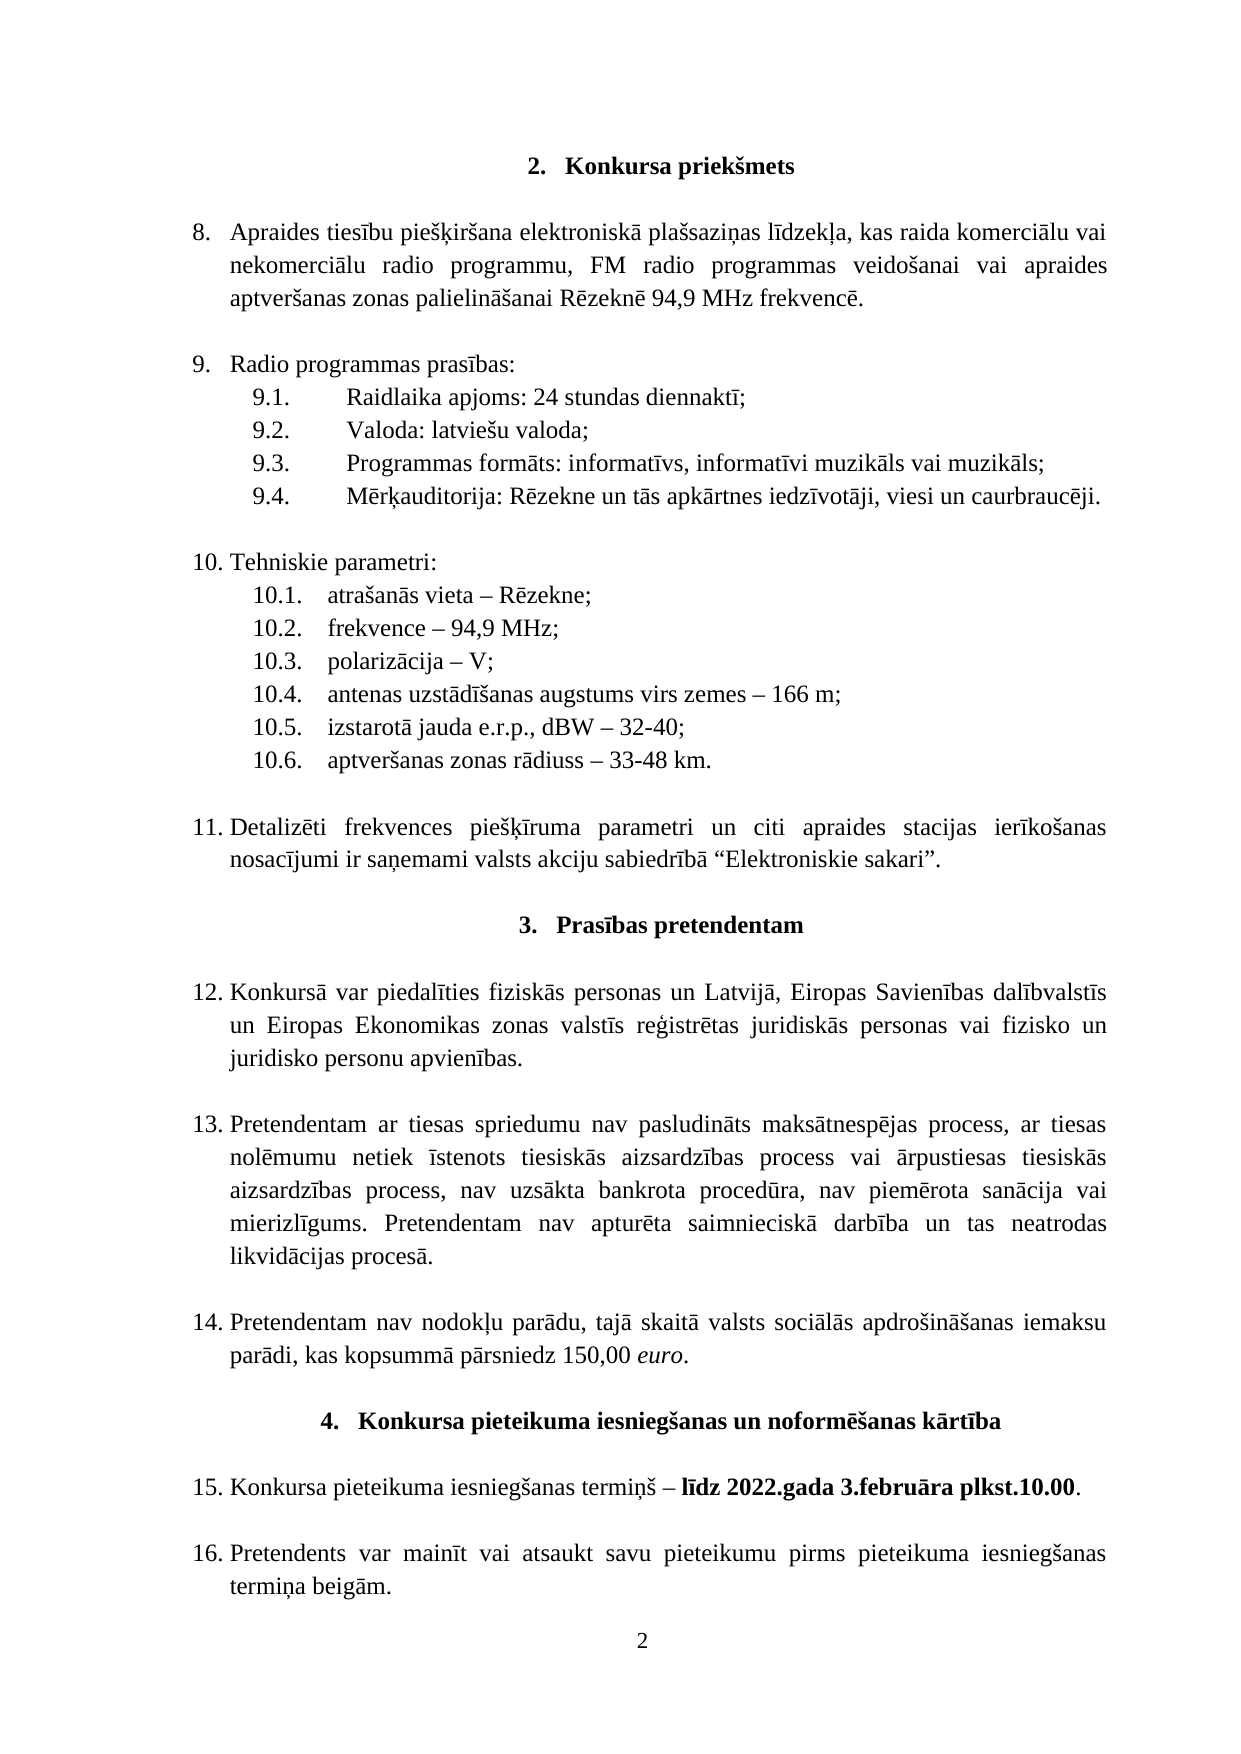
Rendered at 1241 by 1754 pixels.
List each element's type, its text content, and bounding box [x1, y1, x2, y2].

list Programmas formāts: informatīvs, informatīvi muzikāls vai muzikāls; [252, 448, 1107, 477]
list Radio programmas prasības: [192, 349, 1107, 378]
list antenas uzstādīšanas augstums virs zemes – 166 m; [252, 679, 1107, 708]
list Valoda: latviešu valoda; [252, 415, 1107, 444]
list Apraides tiesību piešķiršana elektroniskā plašsaziņas līdzekļa, kas raida komerciālu vai nekomerciālu radio programmu, FM radio programmas veidošanai vai apraides aptveršanas zonas palielināšanai Rēzeknē 94,9 MHz frekvencē. [192, 217, 1107, 312]
list Konkursā var piedalīties fiziskās personas un Latvijā, Eiropas Savienības dalībvalstīs un Eiropas Ekonomikas zonas valstīs reģistrētas juridiskās personas vai fizisko un juridisko personu apvienības. [192, 977, 1107, 1071]
list Pretendents var mainīt vai atsaukt savu pieteikumu pirms pieteikuma iesniegšanas termiņa beigām. [192, 1538, 1107, 1600]
list Tehniskie parametri: [192, 547, 1107, 576]
list Pretendentam ar tiesas spriedumu nav pasludināts maksātnespējas process, ar tiesas nolēmumu netiek īstenots tiesiskās aizsardzības process vai ārpustiesas tiesiskās aizsardzības process, nav uzsākta bankrota procedūra, nav piemērota sanācija vai mierizlīgums. Pretendentam nav apturēta saimnieciskā darbība un tas neatrodas likvidācijas procesā. [192, 1109, 1107, 1269]
list Detalizēti frekvences piešķīruma parametri un citi apraides stacijas ierīkošanas nosacījumi ir saņemami valsts akciju sabiedrībā “Elektroniskie sakari”. [192, 812, 1107, 873]
list aptveršanas zonas rādiuss – 33-48 km. [252, 746, 1107, 774]
list polarizācija – V; [252, 646, 1107, 675]
list frekvence – 94,9 MHz; [252, 613, 1107, 642]
list Prasības pretendentam [215, 911, 1107, 939]
list Raidlaika apjoms: 24 stundas diennaktī; [252, 382, 1107, 411]
list atrašanās vieta – Rēzekne; [252, 580, 1107, 609]
list Mērķauditorija: Rēzekne un tās apkārtnes iedzīvotāji, viesi un caurbraucēji. [252, 481, 1107, 510]
list Konkursa pieteikuma iesniegšanas termiņš – līdz 2022.gada 3.februāra plkst.10.00. [192, 1472, 1107, 1501]
list Pretendentam nav nodokļu parādu, tajā skaitā valsts sociālās apdrošināšanas iemaksu parādi, kas kopsummā pārsniedz 150,00 euro. [192, 1307, 1107, 1369]
list Konkursa priekšmets [215, 151, 1107, 180]
list Konkursa pieteikuma iesniegšanas un noformēšanas kārtība [215, 1406, 1107, 1435]
list izstarotā jauda e.r.p., dBW – 32-40; [252, 712, 1107, 741]
